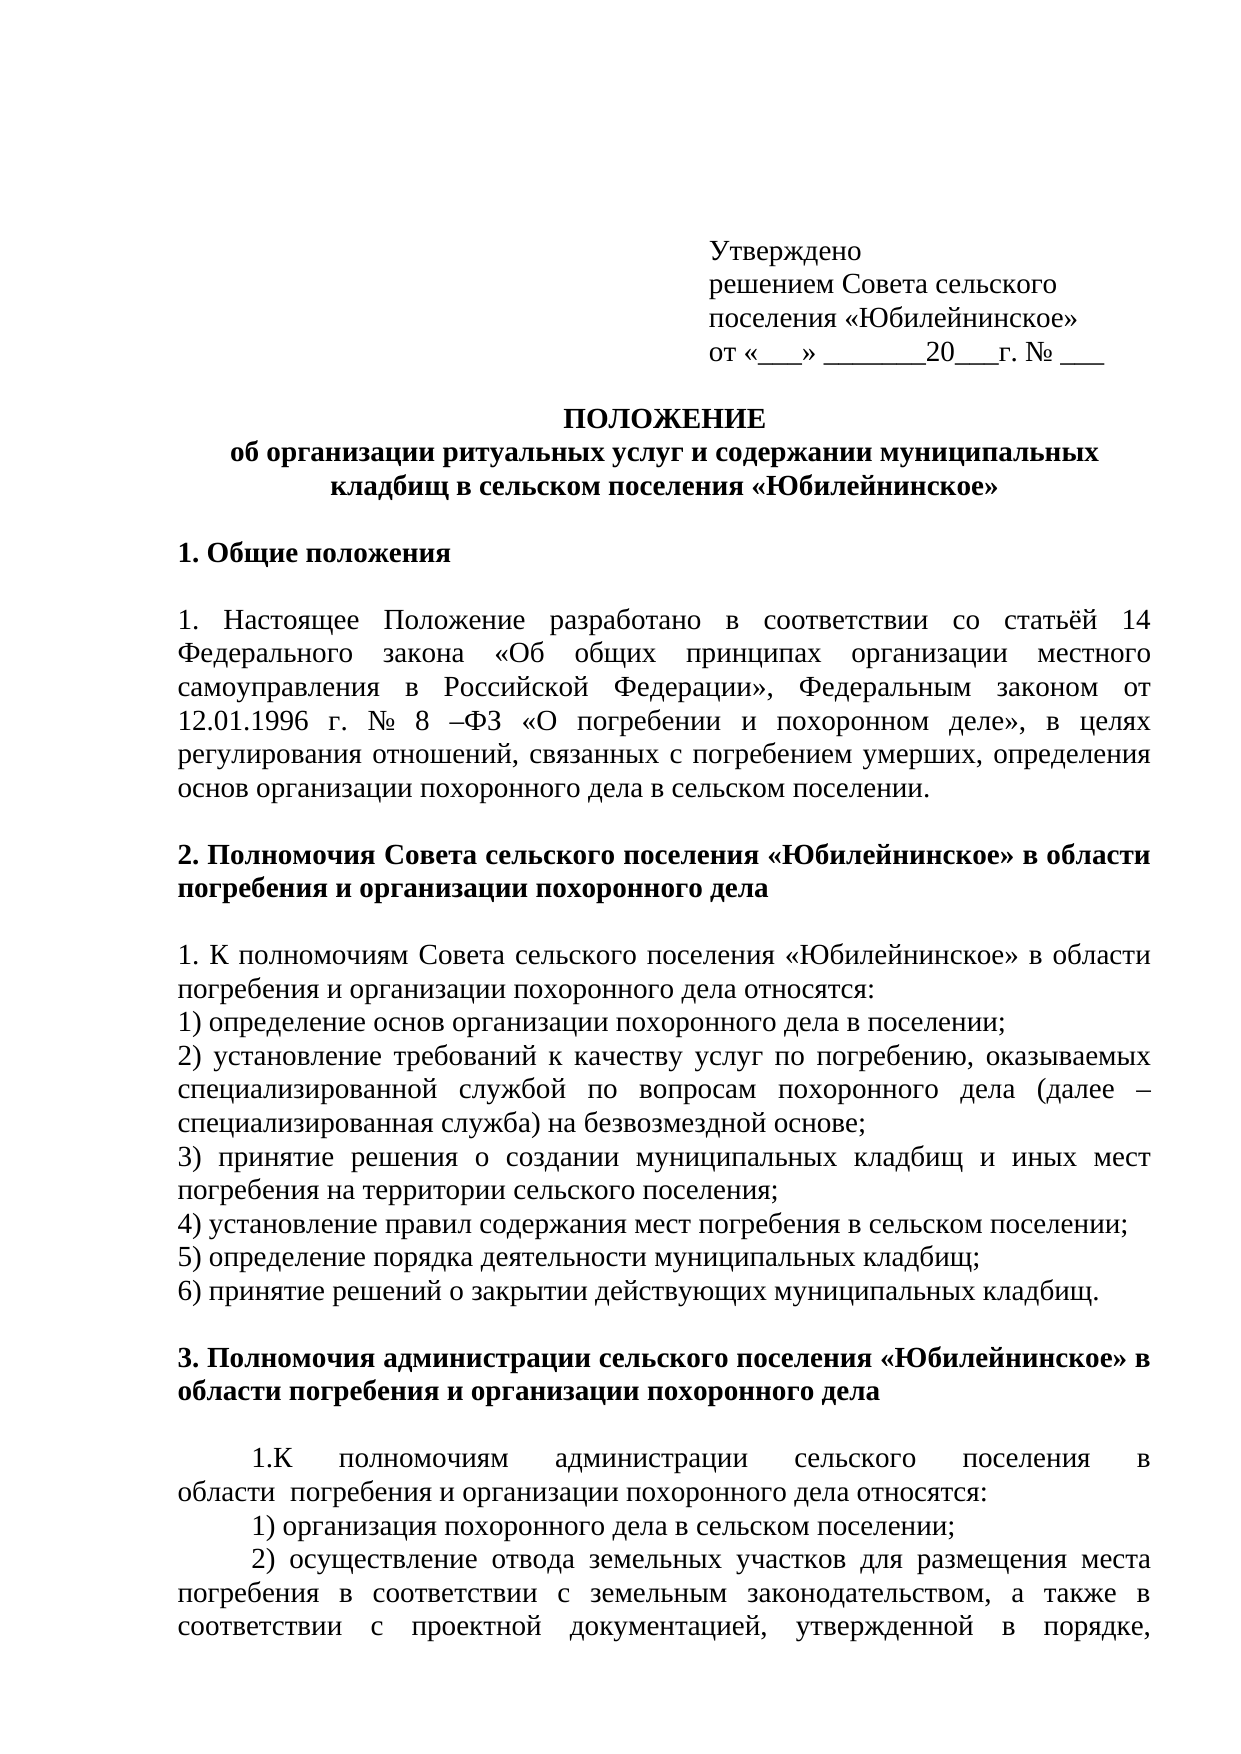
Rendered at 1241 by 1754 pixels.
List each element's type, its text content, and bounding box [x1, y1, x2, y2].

text 1.К полномочиям администрации сельского поселения в области погребения и организации похоронного дела относятся: [177, 1441, 1152, 1508]
text 3) принятие решения о создании муниципальных кладбищ и иных мест погребения на территории сельского поселения; [177, 1139, 1152, 1206]
text поселения «Юбилейнинское» [709, 300, 1152, 334]
text 1. Общие положения [177, 535, 1152, 568]
text 4) установление правил содержания мест погребения в сельском поселении; [177, 1206, 1152, 1239]
text 1. К полномочиям Совета сельского поселения «Юбилейнинское» в области погребения и организации похоронного дела относятся: [177, 937, 1152, 1004]
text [177, 1541, 1152, 1642]
text 1. Настоящее Положение разработано в соответствии со статьёй 14 Федерального закона «Об общих принципах организации местного самоуправления в Российской Федерации», Федеральным законом от 12.01.1996 г. № 8 –ФЗ «О погребении и похоронном деле», в целях регулирования отношений, связанных с погребением умерших, определения основ организации похоронного дела в сельском поселении. [177, 602, 1152, 803]
text Утверждено [709, 233, 1152, 267]
text решением Совета сельского [709, 267, 1152, 300]
text 3. Полномочия администрации сельского поселения «Юбилейнинское» в области погребения и организации похоронного дела [177, 1340, 1152, 1407]
text от «___» _______20___г. № ___ [709, 334, 1152, 367]
text 1) организация похоронного дела в сельском поселении; [177, 1508, 1152, 1541]
text 6) принятие решений о закрытии действующих муниципальных кладбищ. [177, 1273, 1152, 1306]
text ПОЛОЖЕНИЕ [177, 401, 1152, 434]
text об организации ритуальных услуг и содержании муниципальных кладбищ в сельском поселения «Юбилейнинское» [177, 434, 1152, 501]
text 5) определение порядка деятельности муниципальных кладбищ; [177, 1239, 1152, 1273]
text 2) установление требований к качеству услуг по погребению, оказываемых специализированной службой по вопросам похоронного дела (далее – специализированная служба) на безвозмездной основе; [177, 1038, 1152, 1139]
text 2. Полномочия Совета сельского поселения «Юбилейнинское» в области погребения и организации похоронного дела [177, 837, 1152, 904]
text 1) определение основ организации похоронного дела в поселении; [177, 1004, 1152, 1038]
